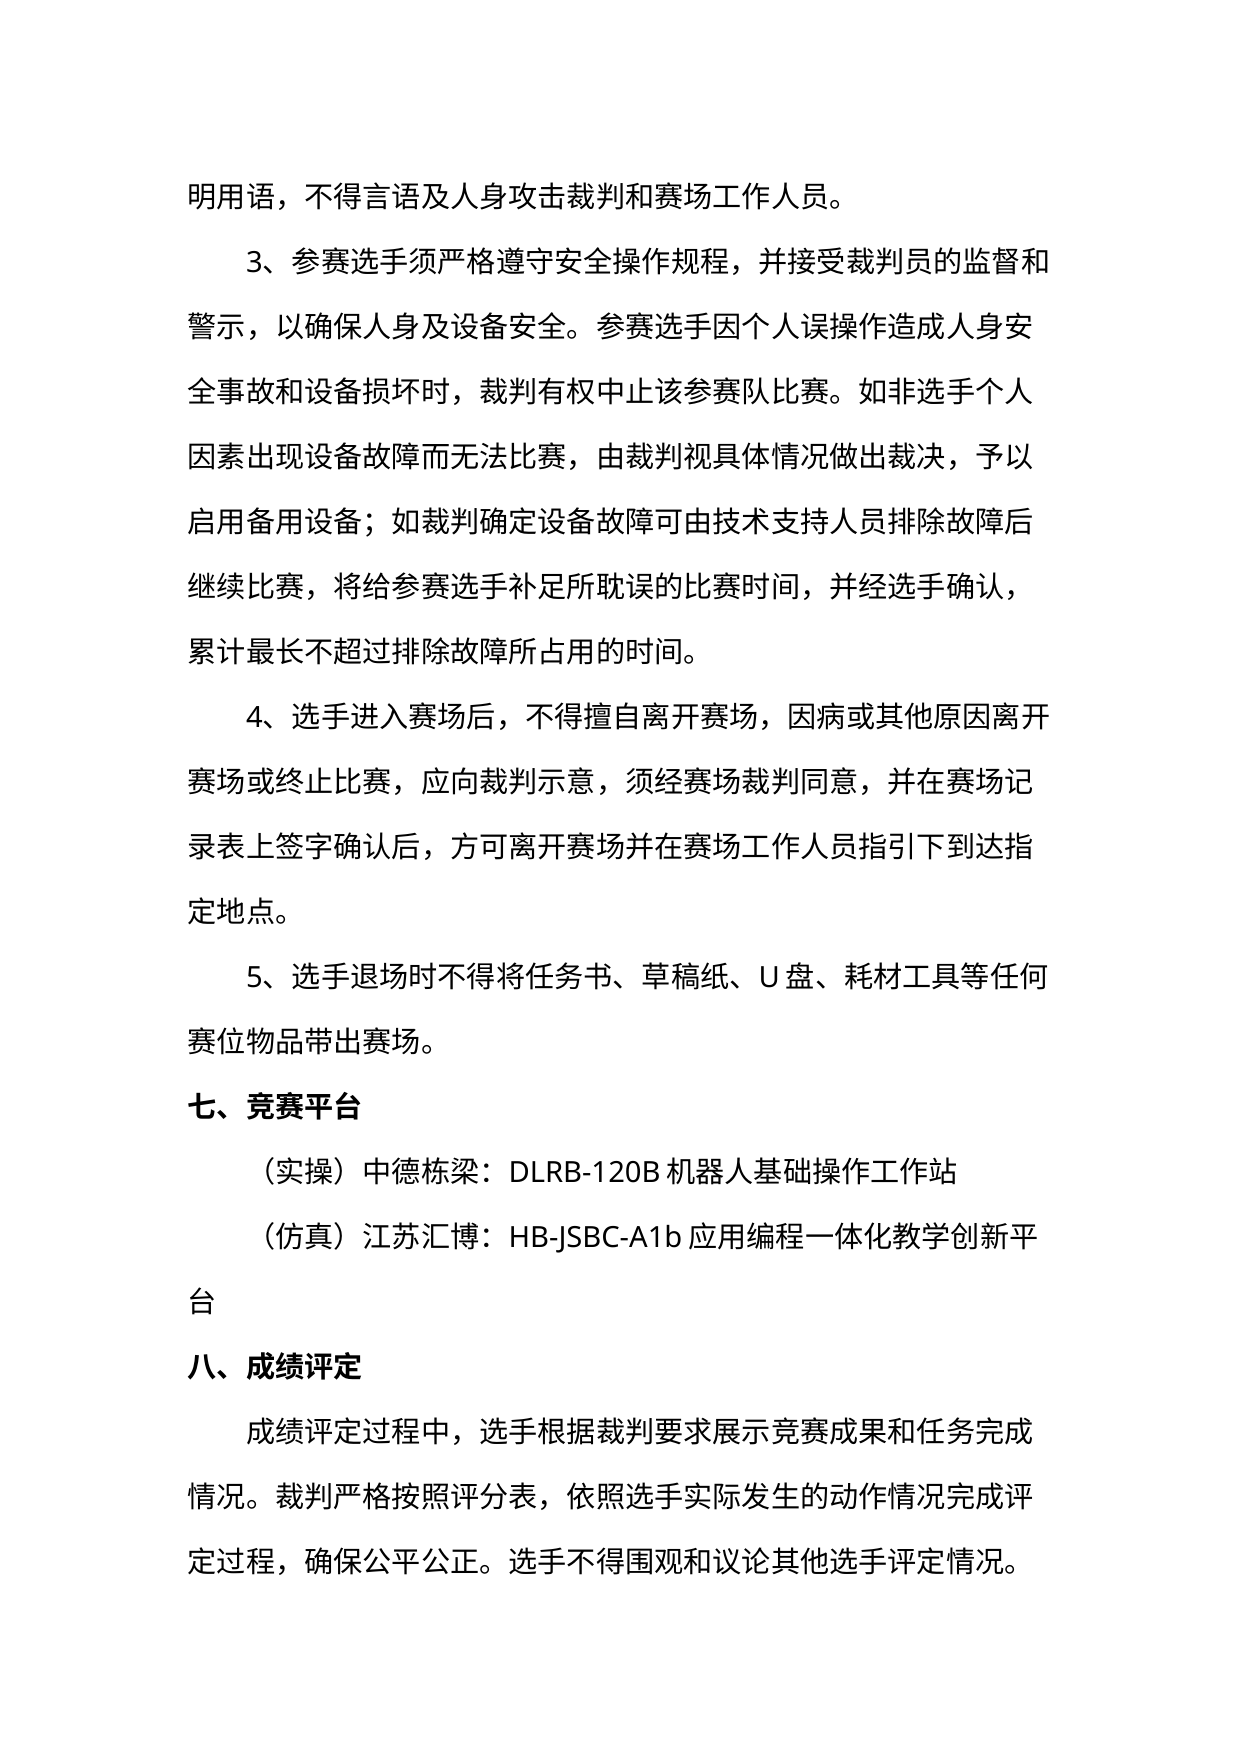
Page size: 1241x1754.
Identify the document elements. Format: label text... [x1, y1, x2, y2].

text 5、选手退场时不得将任务书、草稿纸、U盘、耗材工具等任何赛位物品带出赛场。 [187, 942, 1053, 1072]
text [187, 162, 1053, 227]
text （仿真）江苏汇博：HB-JSBC-A1b应用编程一体化教学创新平台 [187, 1202, 1053, 1332]
text 八、成绩评定 [187, 1332, 1053, 1397]
text 3、参赛选手须严格遵守安全操作规程，并接受裁判员的监督和警示，以确保人身及设备安全。参赛选手因个人误操作造成人身安全事故和设备损坏时，裁判有权中止该参赛队比赛。如非选手个人因素出现设备故障而无法比赛，由裁判视具体情况做出裁决，予以启用备用设备；如裁判确定设备故障可由技术支持人员排除故障后继续比赛，将给参赛选手补足所耽误的比赛时间，并经选手确认，累计最长不超过排除故障所占用的时间。 [187, 227, 1053, 682]
text （实操）中德栋梁：DLRB-120B机器人基础操作工作站 [187, 1137, 1053, 1202]
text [187, 1397, 1053, 1592]
text 4、选手进入赛场后，不得擅自离开赛场，因病或其他原因离开赛场或终止比赛，应向裁判示意，须经赛场裁判同意，并在赛场记录表上签字确认后，方可离开赛场并在赛场工作人员指引下到达指定地点。 [187, 682, 1053, 942]
text 七、竞赛平台 [187, 1072, 1053, 1137]
